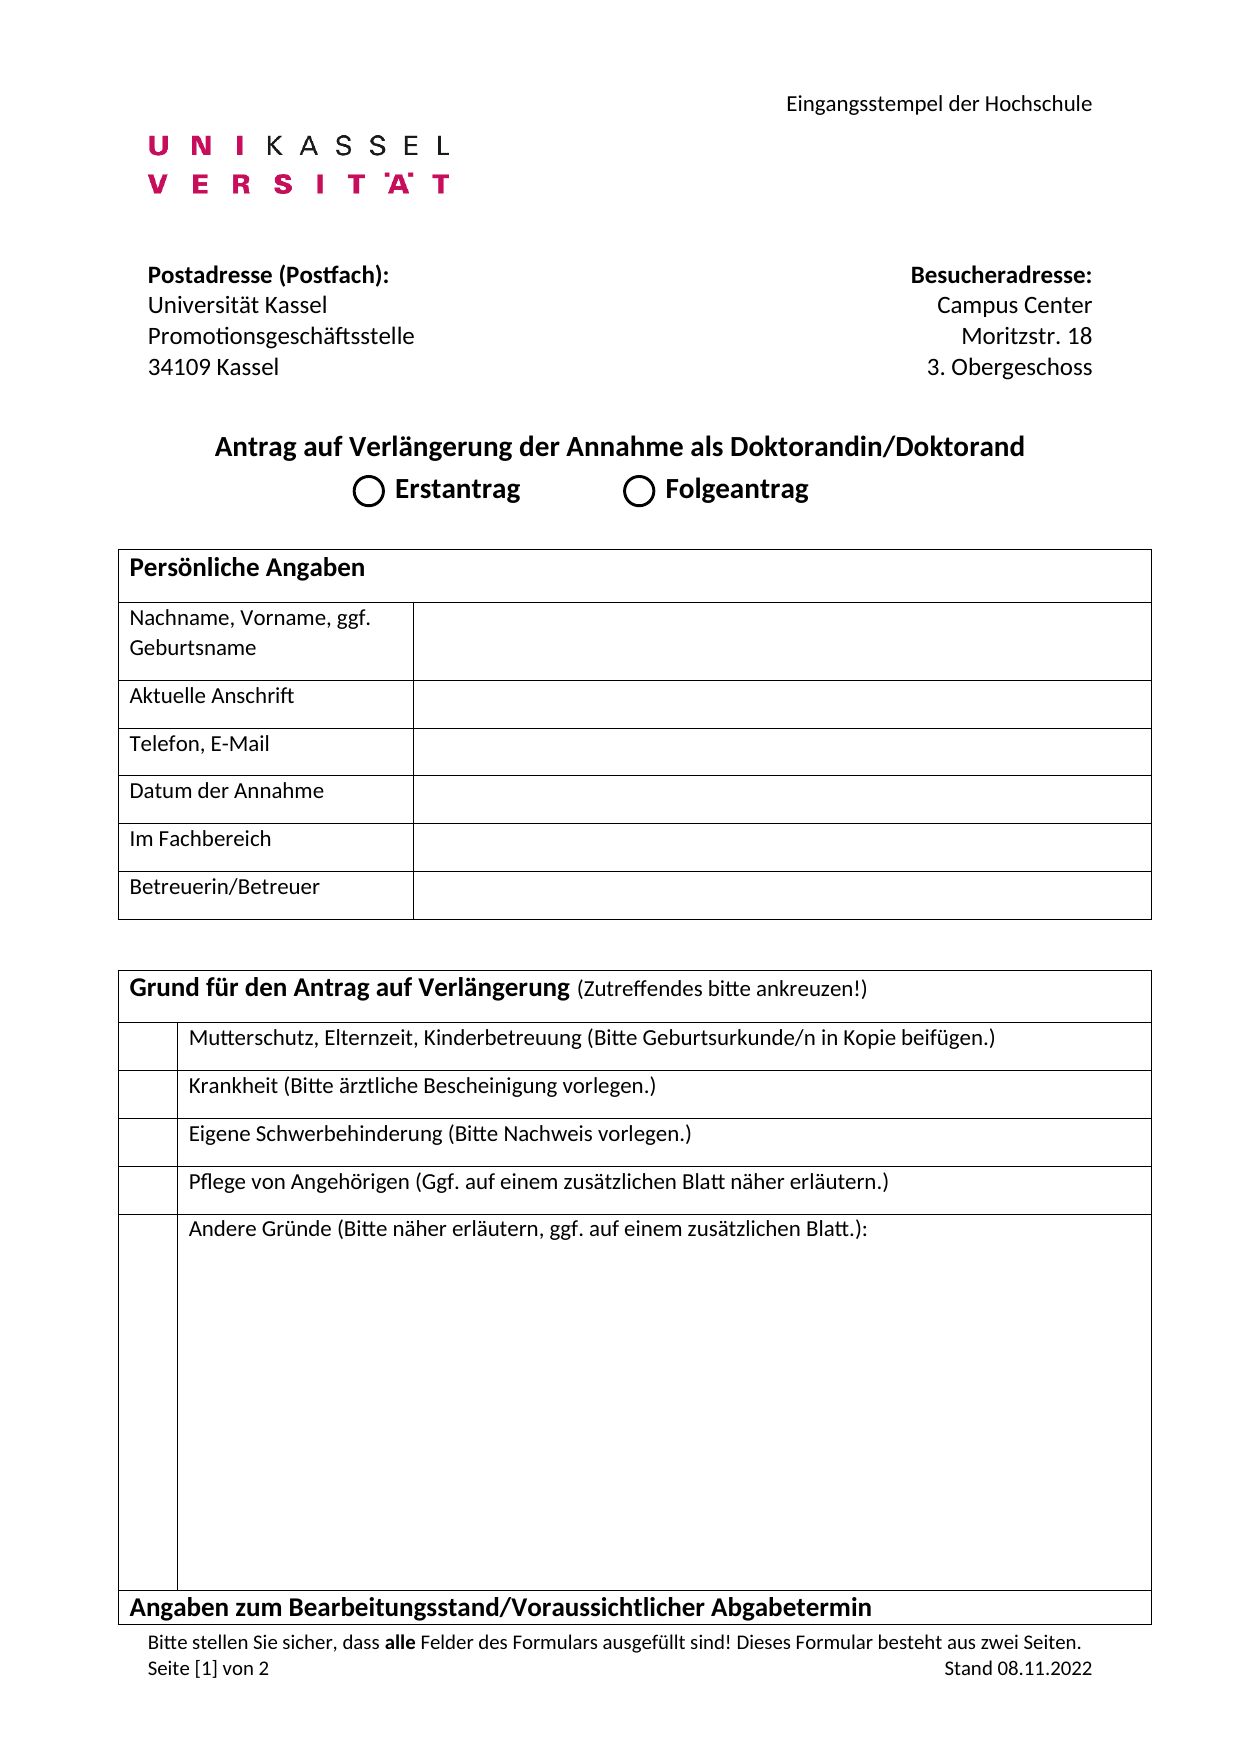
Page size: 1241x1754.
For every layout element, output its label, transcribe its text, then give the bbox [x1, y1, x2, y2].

table_cell [414, 872, 1151, 919]
table_cell [414, 776, 1151, 823]
table_cell Mutterschutz, Elternzeit, Kinderbetreuung (Bitte Geburtsurkunde/n in Kopie beifügen.) [178, 1023, 1151, 1070]
table_cell Andere Gründe (Bitte näher erläutern, ggf. auf einem zusätzlichen Blatt.): [178, 1215, 1151, 1589]
table_header Persönliche Angaben [119, 550, 1151, 602]
table_cell Telefon, E-Mail [119, 729, 413, 775]
table_cell [119, 1215, 177, 1589]
text Promotionsgeschäftsstelle Moritzstr. 18 [148, 320, 1092, 351]
table_cell [119, 1023, 177, 1070]
table_cell Betreuerin/Betreuer [119, 872, 413, 919]
table_header Grund für den Antrag auf Verlängerung (Zutreffendes bitte ankreuzen!) [119, 971, 1151, 1022]
table_cell [414, 729, 1151, 775]
table_cell Datum der Annahme [119, 776, 413, 823]
table_cell [119, 1167, 177, 1213]
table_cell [119, 1591, 1151, 1623]
table_cell [414, 681, 1151, 728]
text Eingangsstempel der Hochschule [148, 89, 1092, 117]
table_cell [119, 1071, 177, 1118]
text Universität Kassel Campus Center [148, 289, 1092, 320]
table_cell Pflege von Angehörigen (Ggf. auf einem zusätzlichen Blatt näher erläutern.) [178, 1167, 1151, 1213]
table_cell [414, 824, 1151, 871]
picture [147, 135, 449, 194]
table_cell Im Fachbereich [119, 824, 413, 871]
table_cell [119, 1119, 177, 1166]
table_cell Eigene Schwerbehinderung (Bitte Nachweis vorlegen.) [178, 1119, 1151, 1166]
table_cell Aktuelle Anschrift [119, 681, 413, 728]
table_cell [414, 603, 1151, 680]
table_cell Nachname, Vorname, ggf. Geburtsname [119, 603, 413, 680]
text Antrag auf Verlängerung der Annahme als Doktorandin/Doktorand [148, 428, 1092, 464]
table_cell Krankheit (Bitte ärztliche Bescheinigung vorlegen.) [178, 1071, 1151, 1118]
text Postadresse (Postfach): Besucheradresse: [148, 259, 1092, 289]
text 34109 Kassel 3. Obergeschoss [148, 351, 1092, 381]
